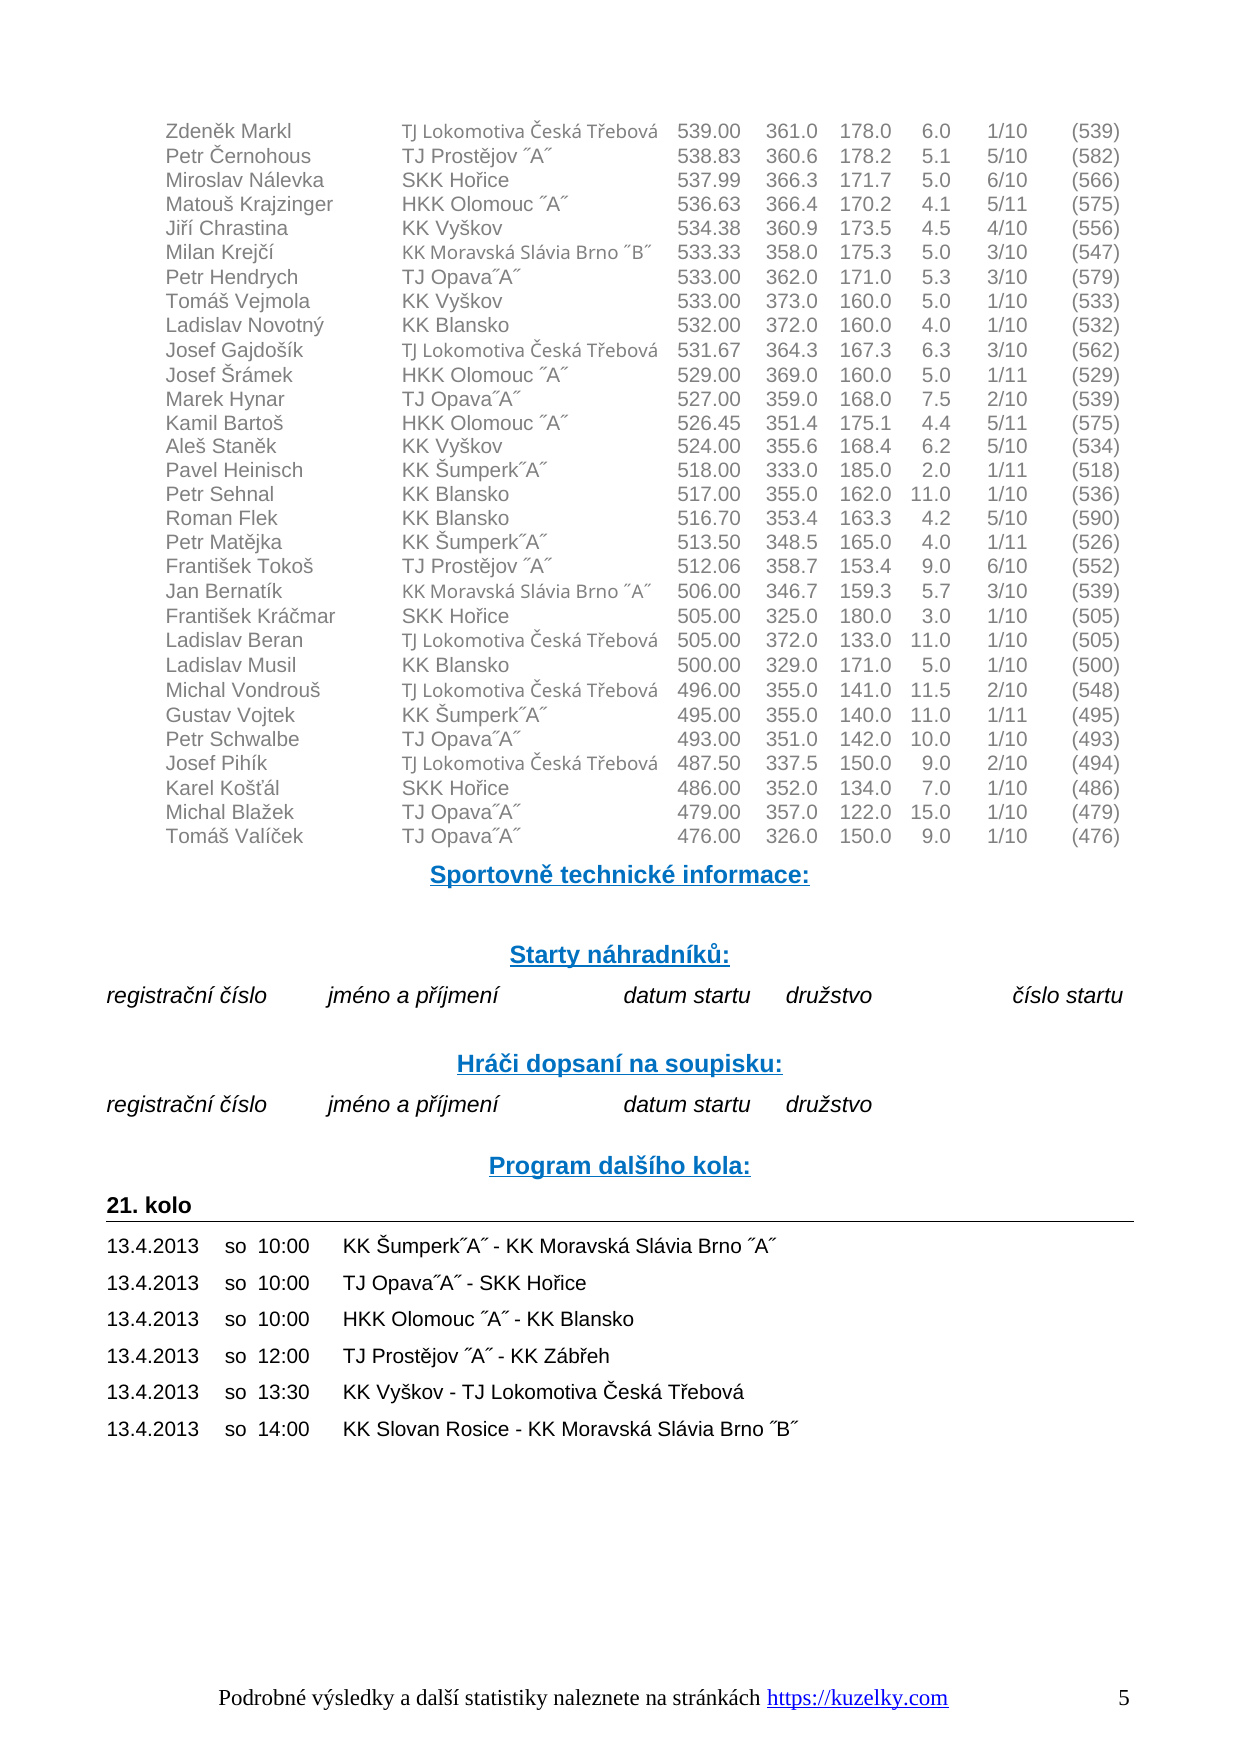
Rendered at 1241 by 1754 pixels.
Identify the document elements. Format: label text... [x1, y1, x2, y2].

text Tomáš Valíček TJ Opava˝A˝ 476.00 326.0 150.0 9.0 1/10 (476) [106, 824, 1134, 848]
text 21. kolo [106, 1192, 1134, 1221]
text 13.4.2013 so 10:00 TJ Opava˝A˝ - SKK Hořice [106, 1271, 1134, 1294]
text Josef Gajdošík TJ Lokomotiva Česká Třebová 531.67 364.3 167.3 6.3 3/10 (562) [106, 337, 1134, 362]
text Jan Bernatík KK Moravská Slávia Brno ˝A˝ 506.00 346.7 159.3 5.7 3/10 (539) [106, 578, 1134, 603]
text František Tokoš TJ Prostějov ˝A˝ 512.06 358.7 153.4 9.0 6/10 (552) [106, 554, 1134, 578]
text Josef Pihík TJ Lokomotiva Česká Třebová 487.50 337.5 150.0 9.0 2/10 (494) [106, 750, 1134, 776]
text Milan Krejčí KK Moravská Slávia Brno ˝B˝ 533.33 358.0 175.3 5.0 3/10 (547) [106, 239, 1134, 265]
text Ladislav Novotný KK Blansko 532.00 372.0 160.0 4.0 1/10 (532) [106, 313, 1134, 337]
text Michal Vondrouš TJ Lokomotiva Česká Třebová 496.00 355.0 141.0 11.5 2/10 (548) [106, 677, 1134, 702]
text 13.4.2013 so 12:00 TJ Prostějov ˝A˝ - KK Zábřeh [106, 1343, 1134, 1367]
text 13.4.2013 so 13:30 KK Vyškov - TJ Lokomotiva Česká Třebová [106, 1380, 1134, 1404]
text Michal Blažek TJ Opava˝A˝ 479.00 357.0 122.0 15.0 1/10 (479) [106, 800, 1134, 824]
text Starty náhradníků: [94, 940, 1145, 969]
text Petr Sehnal KK Blansko 517.00 355.0 162.0 11.0 1/10 (536) [106, 482, 1134, 506]
text Petr Matějka KK Šumperk˝A˝ 513.50 348.5 165.0 4.0 1/11 (526) [106, 530, 1134, 554]
text registrační číslo jméno a příjmení datum startu družstvo číslo startu [106, 982, 1134, 1008]
text Marek Hynar TJ Opava˝A˝ 527.00 359.0 168.0 7.5 2/10 (539) [106, 386, 1134, 410]
text Ladislav Musil KK Blansko 500.00 329.0 171.0 5.0 1/10 (500) [106, 653, 1134, 677]
text Hráči dopsaní na soupisku: [94, 1021, 1145, 1078]
text 13.4.2013 so 10:00 HKK Olomouc ˝A˝ - KK Blansko [106, 1307, 1134, 1331]
text František Kráčmar SKK Hořice 505.00 325.0 180.0 3.0 1/10 (505) [106, 603, 1134, 627]
text Petr Hendrych TJ Opava˝A˝ 533.00 362.0 171.0 5.3 3/10 (579) [106, 265, 1134, 289]
text Josef Šrámek HKK Olomouc ˝A˝ 529.00 369.0 160.0 5.0 1/11 (529) [106, 362, 1134, 386]
text Roman Flek KK Blansko 516.70 353.4 163.3 4.2 5/10 (590) [106, 506, 1134, 530]
text Matouš Krajzinger HKK Olomouc ˝A˝ 536.63 366.4 170.2 4.1 5/11 (575) [106, 192, 1134, 216]
text Gustav Vojtek KK Šumperk˝A˝ 495.00 355.0 140.0 11.0 1/11 (495) [106, 702, 1134, 726]
text Ladislav Beran TJ Lokomotiva Česká Třebová 505.00 372.0 133.0 11.0 1/10 (505) [106, 627, 1134, 653]
text Karel Košťál SKK Hořice 486.00 352.0 134.0 7.0 1/10 (486) [106, 776, 1134, 800]
text 13.4.2013 so 14:00 KK Slovan Rosice - KK Moravská Slávia Brno ˝B˝ [106, 1416, 1134, 1440]
text Tomáš Vejmola KK Vyškov 533.00 373.0 160.0 5.0 1/10 (533) [106, 289, 1134, 313]
text registrační číslo jméno a příjmení datum startu družstvo [106, 1091, 1134, 1117]
text 13.4.2013 so 10:00 KK Šumperk˝A˝ - KK Moravská Slávia Brno ˝A˝ [106, 1234, 1134, 1258]
text Sportovně technické informace: [94, 860, 1145, 889]
text Aleš Staněk KK Vyškov 524.00 355.6 168.4 6.2 5/10 (534) [106, 434, 1134, 458]
text Petr Černohous TJ Prostějov ˝A˝ 538.83 360.6 178.2 5.1 5/10 (582) [106, 144, 1134, 168]
text Petr Schwalbe TJ Opava˝A˝ 493.00 351.0 142.0 10.0 1/10 (493) [106, 726, 1134, 750]
text Miroslav Nálevka SKK Hořice 537.99 366.3 171.7 5.0 6/10 (566) [106, 168, 1134, 192]
text Zdeněk Markl TJ Lokomotiva Česká Třebová 539.00 361.0 178.0 6.0 1/10 (539) [106, 118, 1134, 144]
text Program dalšího kola: [94, 1151, 1145, 1180]
text Jiří Chrastina KK Vyškov 534.38 360.9 173.5 4.5 4/10 (556) [106, 216, 1134, 239]
text Pavel Heinisch KK Šumperk˝A˝ 518.00 333.0 185.0 2.0 1/11 (518) [106, 458, 1134, 482]
text Kamil Bartoš HKK Olomouc ˝A˝ 526.45 351.4 175.1 4.4 5/11 (575) [106, 410, 1134, 434]
